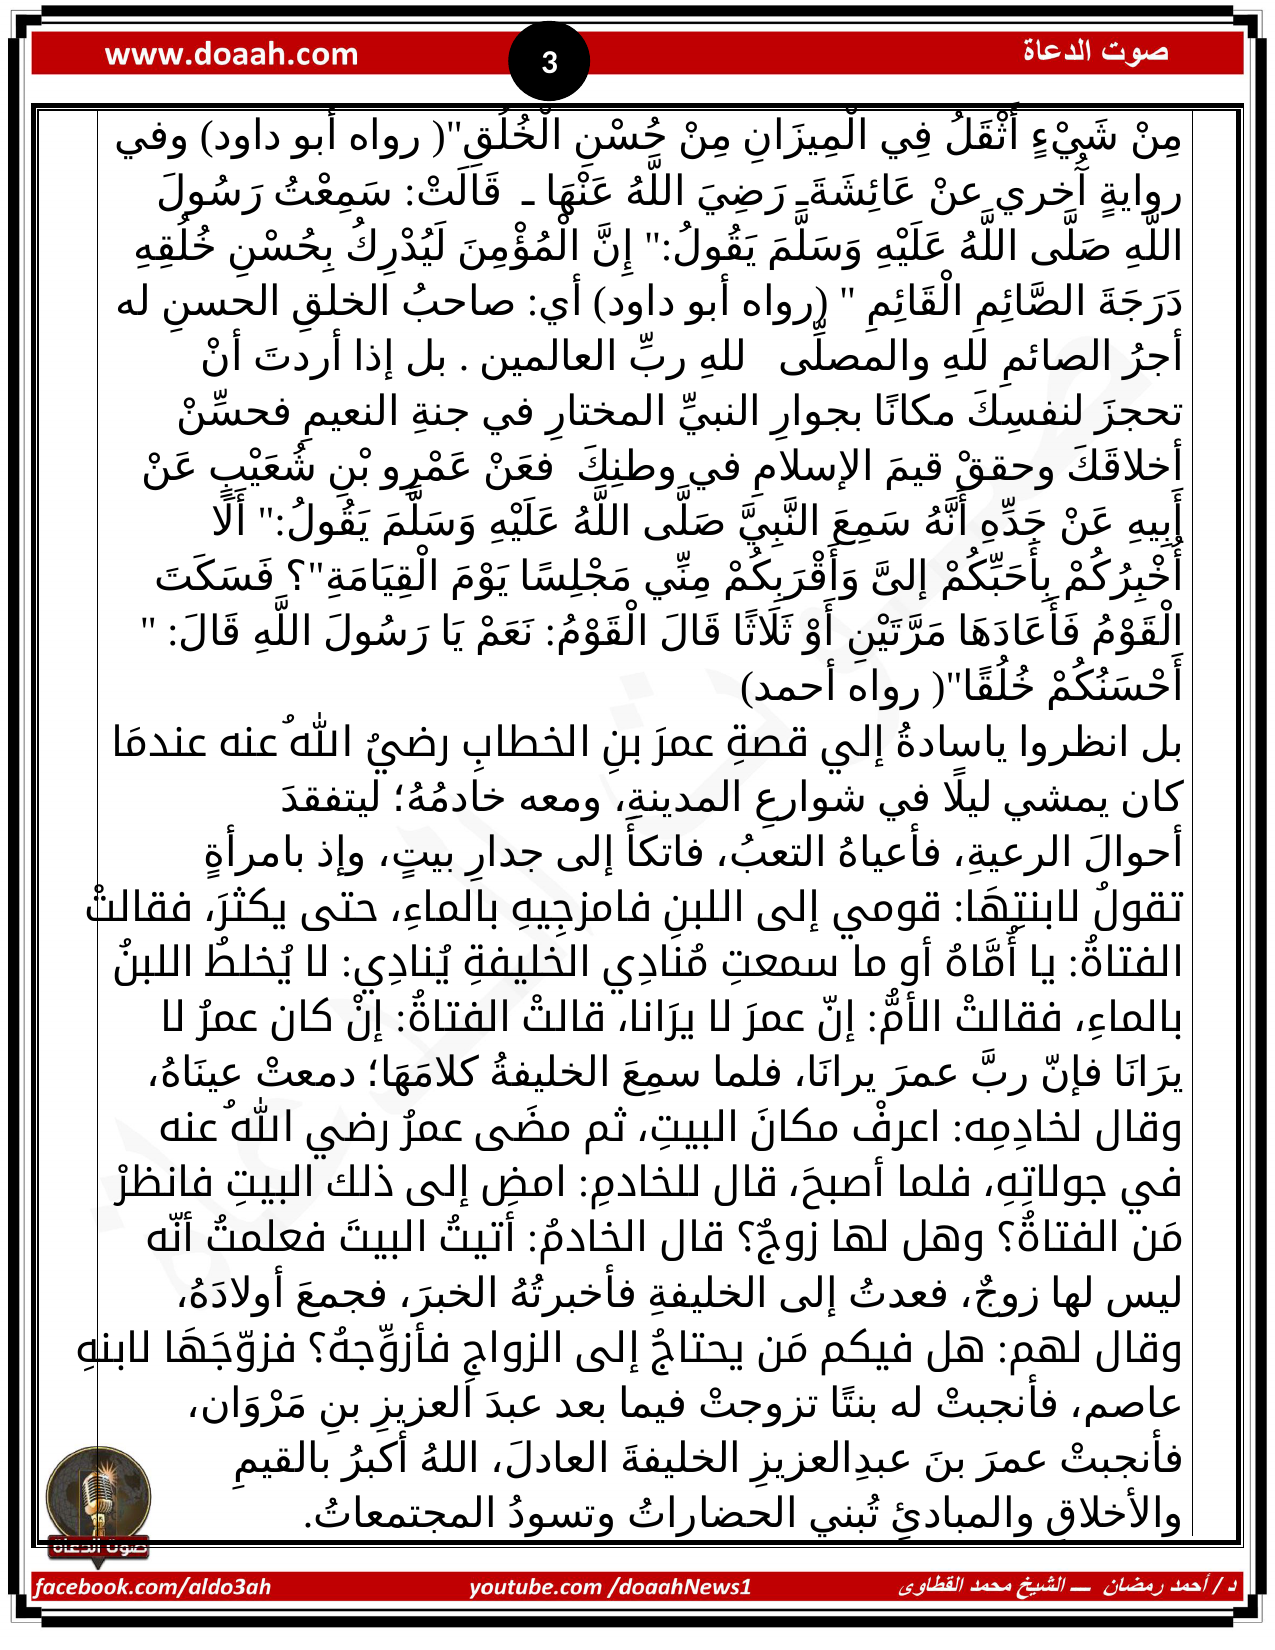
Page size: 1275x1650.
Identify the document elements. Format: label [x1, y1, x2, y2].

table_header [39, 111, 1236, 1540]
picture [0, 0, 1275, 1637]
